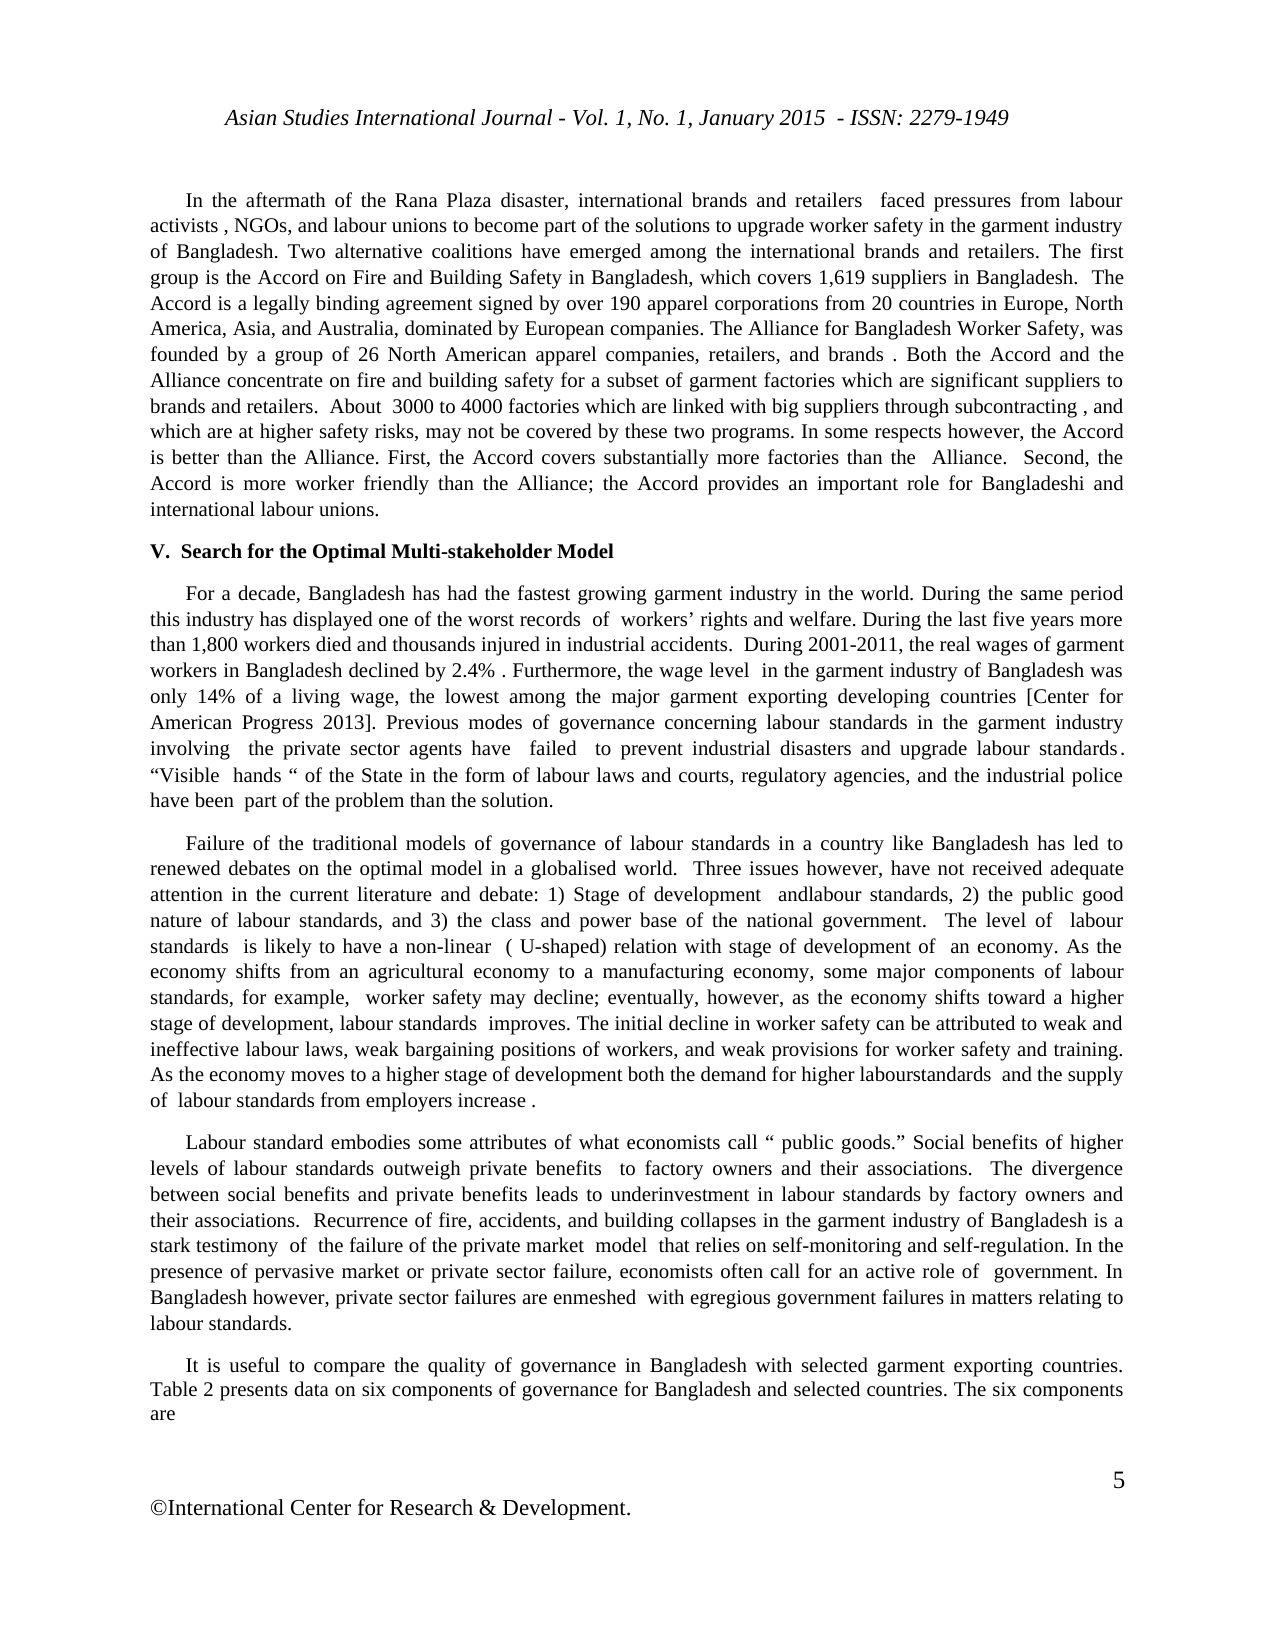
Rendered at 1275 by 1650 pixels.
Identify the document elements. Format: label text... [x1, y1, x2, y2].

text Failure of the traditional models of governance of labour standards in a country like Bangladesh has led to renewed debates on the optimal model in a globalised world. Three issues however, have not received adequate attention in the current literature and debate: 1) Stage of development andlabour standards, 2) the public good nature of labour standards, and 3) the class and power base of the national government. The level of labour standards is likely to have a non-linear ( U-shaped) relation with stage of development of an economy. As the economy shifts from an agricultural economy to a manufacturing economy, some major components of labour standards, for example, worker safety may decline; eventually, however, as the economy shifts toward a higher stage of development, labour standards improves. The initial decline in worker safety can be attributed to weak and ineffective labour laws, weak bargaining positions of workers, and weak provisions for worker safety and training. As the economy moves to a higher stage of development both the demand for higher labourstandards and the supply of labour standards from employers increase . [150, 831, 1125, 1112]
text In the aftermath of the Rana Plaza disaster, international brands and retailers faced pressures from labour activists , NGOs, and labour unions to become part of the solutions to upgrade worker safety in the garment industry of Bangladesh. Two alternative coalitions have emerged among the international brands and retailers. The first group is the Accord on Fire and Building Safety in Bangladesh, which covers 1,619 suppliers in Bangladesh. The Accord is a legally binding agreement signed by over 190 apparel corporations from 20 countries in Europe, North America, Asia, and Australia, dominated by European companies. The Alliance for Bangladesh Worker Safety, was founded by a group of 26 North American apparel companies, retailers, and brands . Both the Accord and the Alliance concentrate on fire and building safety for a subset of garment factories which are significant suppliers to brands and retailers. About 3000 to 4000 factories which are linked with big suppliers through subcontracting , and which are at higher safety risks, may not be covered by these two programs. In some respects however, the Accord is better than the Alliance. First, the Accord covers substantially more factories than the Alliance. Second, the Accord is more worker friendly than the Alliance; the Accord provides an important role for Bangladeshi and international labour unions. [150, 188, 1125, 521]
text For a decade, Bangladesh has had the fastest growing garment industry in the world. During the same period this industry has displayed one of the worst records of workers’ rights and welfare. During the last five years more than 1,800 workers died and thousands injured in industrial accidents. During 2001-2011, the real wages of garment workers in Bangladesh declined by 2.4% . Furthermore, the wage level in the garment industry of Bangladesh was only 14% of a living wage, the lowest among the major garment exporting developing countries [Center for American Progress 2013]. Previous modes of governance concerning labour standards in the garment industry involving the private sector agents have failed to prevent industrial disasters and upgrade labour standards. “Visible hands “ of the State in the form of labour laws and courts, regulatory agencies, and the industrial police have been part of the problem than the solution. [150, 581, 1125, 812]
text V. Search for the Optimal Multi-stakeholder Model [150, 539, 1125, 563]
text It is useful to compare the quality of governance in Bangladesh with selected garment exporting countries. Table 2 presents data on six components of governance for Bangladesh and selected countries. The six components are [150, 1353, 1125, 1425]
text Labour standard embodies some attributes of what economists call “ public goods.” Social benefits of higher levels of labour standards outweigh private benefits to factory owners and their associations. The divergence between social benefits and private benefits leads to underinvestment in labour standards by factory owners and their associations. Recurrence of fire, accidents, and building collapses in the garment industry of Bangladesh is a stark testimony of the failure of the private market model that relies on self-monitoring and self-regulation. In the presence of pervasive market or private sector failure, economists often call for an active role of government. In Bangladesh however, private sector failures are enmeshed with egregious government failures in matters relating to labour standards. [150, 1130, 1125, 1334]
